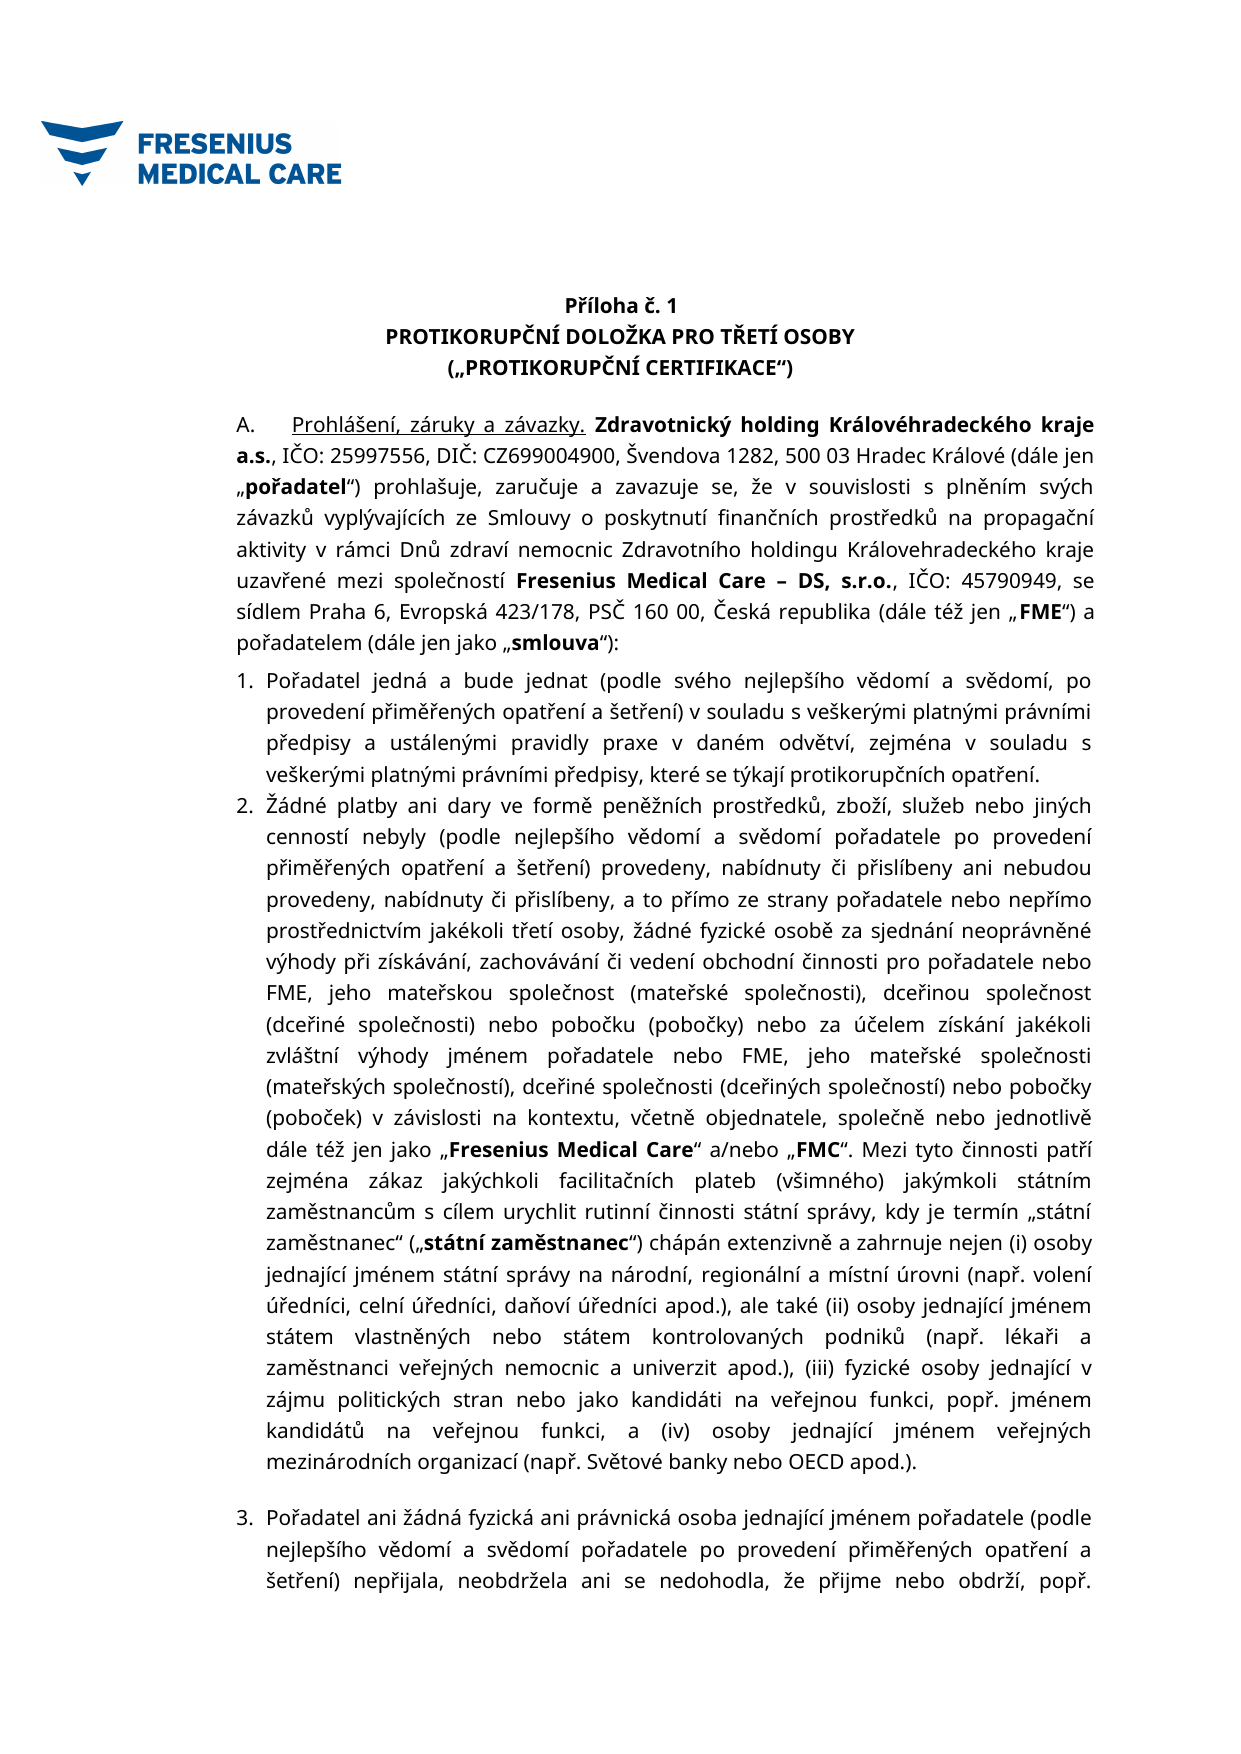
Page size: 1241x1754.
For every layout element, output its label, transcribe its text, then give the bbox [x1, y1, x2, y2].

text Žádné platby ani dary ve formě peněžních prostředků, zboží, služeb nebo jiných cenností nebyly (podle nejlepšího vědomí a svědomí pořadatele po provedení přiměřených opatření a šetření) provedeny, nabídnuty či přislíbeny ani nebudou provedeny, nabídnuty či přislíbeny, a to přímo ze strany pořadatele nebo nepřímo prostřednictvím jakékoli třetí osoby, žádné fyzické osobě za sjednání neoprávněné výhody při získávání, zachovávání či vedení obchodní činnosti pro pořadatele nebo FME, jeho mateřskou společnost (mateřské společnosti), dceřinou společnost (dceřiné společnosti) nebo pobočku (pobočky) nebo za účelem získání jakékoli zvláštní výhody jménem pořadatele nebo FME, jeho mateřské společnosti (mateřských společností), dceřiné společnosti (dceřiných společností) nebo pobočky (poboček) v závislosti na kontextu, včetně objednatele, společně nebo jednotlivě dále též jen jako „Fresenius Medical Care“ a/nebo „FMC“. Mezi tyto činnosti patří zejména zákaz jakýchkoli facilitačních plateb (všimného) jakýmkoli státním zaměstnancům s cílem urychlit rutinní činnosti státní správy, kdy je termín „státní zaměstnanec“ („státní zaměstnanec“) chápán extenzivně a zahrnuje nejen (i) osoby jednající jménem státní správy na národní, regionální a místní úrovni (např. volení úředníci, celní úředníci, daňoví úředníci apod.), ale také (ii) osoby jednající jménem státem vlastněných nebo státem kontrolovaných podniků (např. lékaři a zaměstnanci veřejných nemocnic a univerzit apod.), (iii) fyzické osoby jednající v zájmu politických stran nebo jako kandidáti na veřejnou funkci, popř. jménem kandidátů na veřejnou funkci, a (iv) osoby jednající jménem veřejných mezinárodních organizací (např. Světové banky nebo OECD apod.). [236, 791, 1093, 1476]
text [236, 1503, 1093, 1594]
text A. Prohlášení, záruky a závazky. Zdravotnický holding Královéhradeckého kraje a.s., IČO: 25997556, DIČ: CZ699004900, Švendova 1282, 500 03 Hradec Králové (dále jen „pořadatel“) prohlašuje, zaručuje a zavazuje se, že v souvislosti s plněním svých závazků vyplývajících ze Smlouvy o poskytnutí finančních prostředků na propagační aktivity v rámci Dnů zdraví nemocnic Zdravotního holdingu Královehradeckého kraje uzavřené mezi společností Fresenius Medical Care – DS, s.r.o., IČO: 45790949, se sídlem Praha 6, Evropská 423/178, PSČ 160 00, Česká republika (dále též jen „FME“) a pořadatelem (dále jen jako „smlouva“): [236, 410, 1095, 657]
subtitle Příloha č. 1 [148, 291, 1095, 319]
text Pořadatel jedná a bude jednat (podle svého nejlepšího vědomí a svědomí, po provedení přiměřených opatření a šetření) v souladu s veškerými platnými právními předpisy a ustálenými pravidly praxe v daném odvětví, zejména v souladu s veškerými platnými právními předpisy, které se týkají protikorupčních opatření. [236, 666, 1093, 788]
subtitle PROTIKORUPČNÍ doložka prO TŘETÍ OSOBY [148, 322, 1093, 351]
subtitle („protikorupční certifikace“) [148, 353, 1093, 382]
